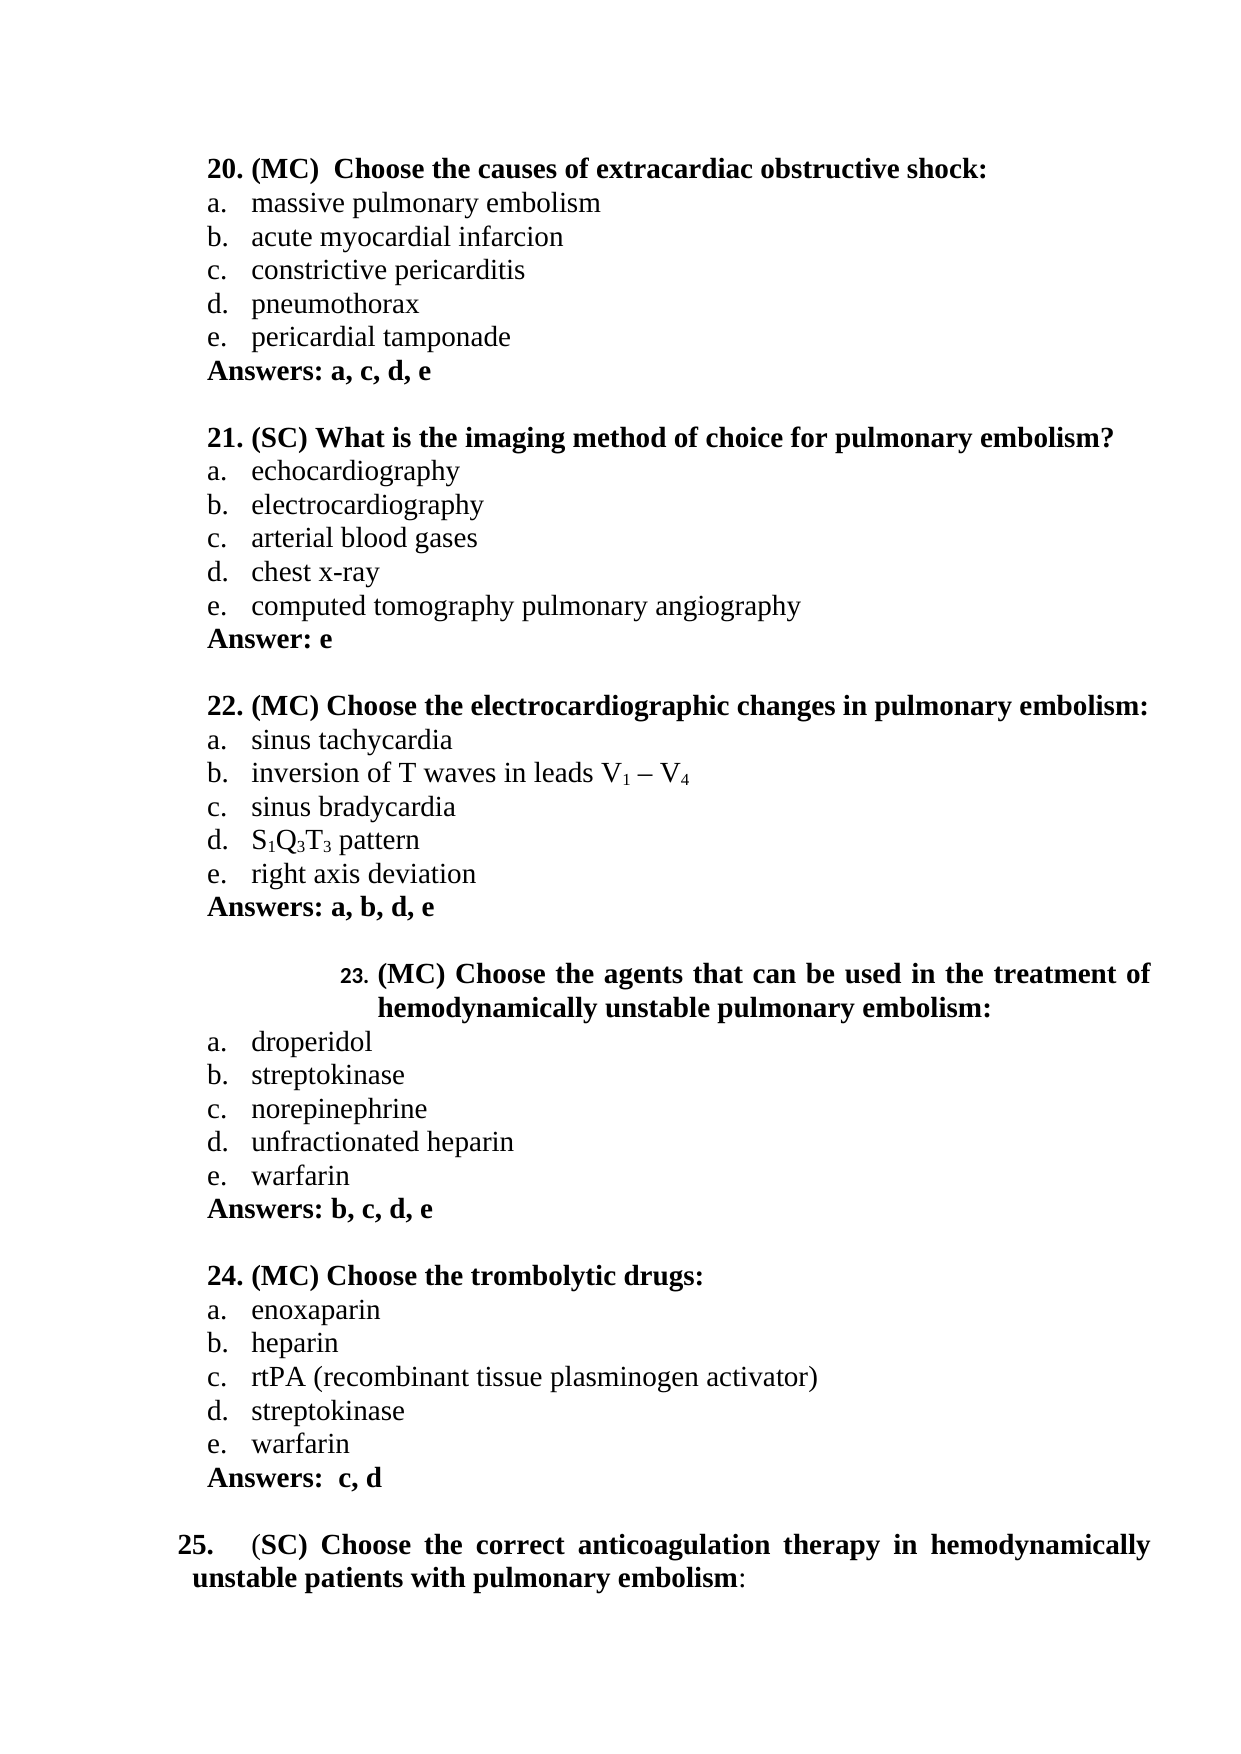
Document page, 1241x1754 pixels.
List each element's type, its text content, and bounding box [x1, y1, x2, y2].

list warfarin [207, 1426, 1152, 1460]
text Answers: a, c, d, e [207, 353, 1152, 386]
list droperidol [207, 1024, 1152, 1057]
list chest x-ray [207, 554, 1152, 588]
list pericardial tamponade [207, 319, 1152, 353]
list S1Q3T3 pattern [207, 822, 1152, 856]
list sinus tachycardia [207, 722, 1152, 755]
list heparin [207, 1326, 1152, 1359]
list (MC) Choose the trombolytic drugs: [207, 1258, 1152, 1292]
list sinus bradycardia [207, 789, 1152, 822]
list unfractionated heparin [207, 1124, 1152, 1158]
list inversion of T waves in leads V1 – V4 [207, 755, 1152, 789]
list massive pulmonary embolism [207, 185, 1152, 219]
list streptokinase [207, 1393, 1152, 1426]
list right axis deviation [207, 856, 1152, 889]
list warfarin [207, 1158, 1152, 1191]
list electrocardiography [207, 487, 1152, 521]
list norepinephrine [207, 1091, 1152, 1124]
list (MC) Choose the electrocardiographic changes in pulmonary embolism: [207, 688, 1152, 722]
list acute myocardial infarcion [207, 219, 1152, 252]
list (SC) Choose the correct anticoagulation therapy in hemodynamically unstable patients with pulmonary embolism: [177, 1527, 1152, 1594]
list Answers: a, b, d, e [207, 889, 1152, 923]
list constrictive pericarditis [207, 252, 1152, 286]
list (SC) What is the imaging method of choice for pulmonary embolism? [207, 420, 1152, 453]
list pneumothorax [207, 286, 1152, 319]
list (MC) Choose the agents that can be used in the treatment of hemodynamically unstable pulmonary embolism: [340, 957, 1152, 1024]
text Answers: b, c, d, e [207, 1191, 1152, 1225]
list echocardiography [207, 453, 1152, 487]
list rtPA (recombinant tissue plasminogen activator) [207, 1359, 1152, 1393]
list arterial blood gases [207, 521, 1152, 554]
list enoxaparin [207, 1292, 1152, 1326]
list Answer: e [207, 621, 1152, 655]
list streptokinase [207, 1057, 1152, 1091]
text Answers: c, d [207, 1460, 1152, 1493]
list computed tomography pulmonary angiography [207, 588, 1152, 621]
list (MC) Choose the causes of extracardiac obstructive shock: [207, 152, 1152, 185]
